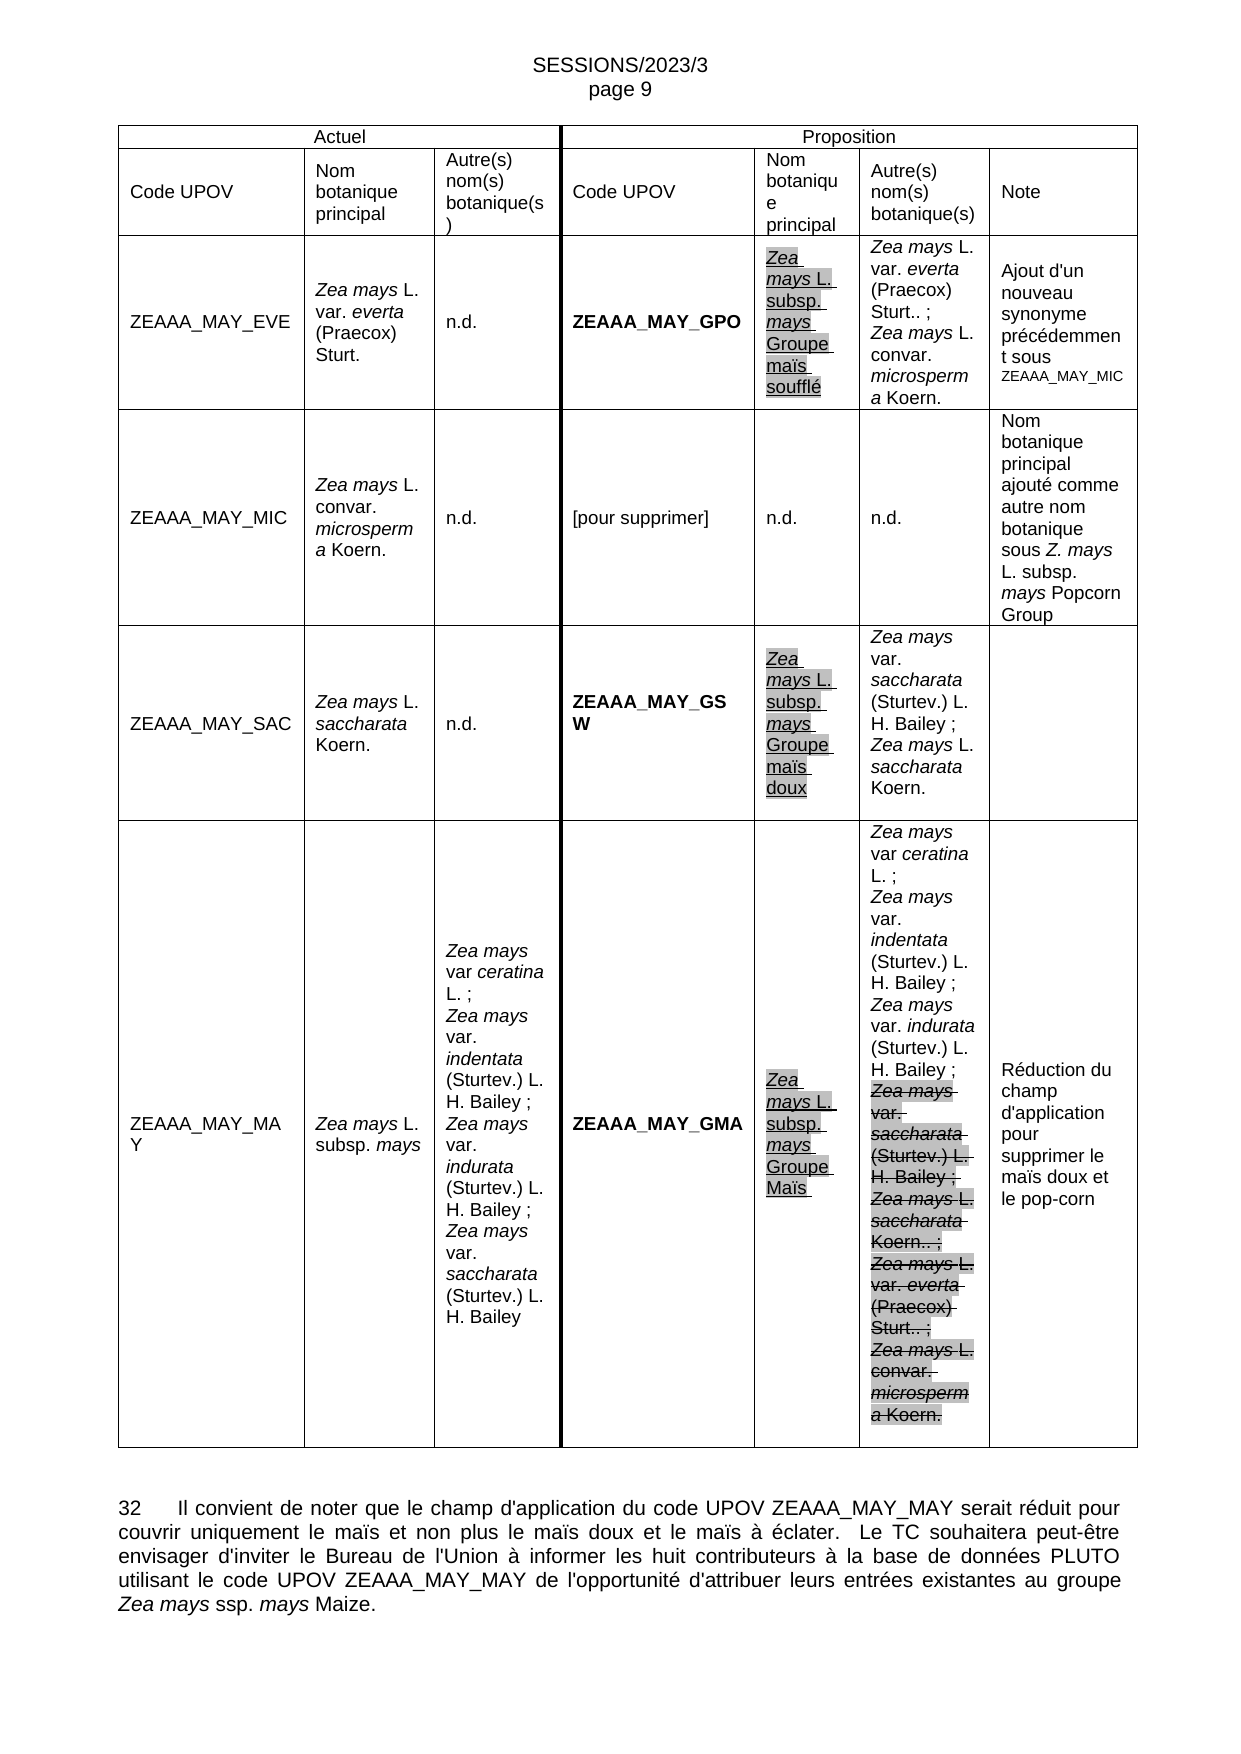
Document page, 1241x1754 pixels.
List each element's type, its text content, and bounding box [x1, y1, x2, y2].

table_cell Autre(s) nom(s) botanique(s) [860, 149, 989, 235]
table_header Actuel [119, 126, 559, 148]
table_cell n.d. [755, 410, 859, 625]
table_cell n.d. [860, 410, 989, 625]
text Il convient de noter que le champ d'application du code UPOV ZEAAA_MAY_MAY serait réduit pour couvrir uniquement le maïs et non plus le maïs doux et le maïs à éclater. Le TC souhaitera peut-être envisager d'inviter le Bureau de l'Union à informer les huit contributeurs à la base de données PLUTO utilisant le code UPOV ZEAAA_MAY_MAY de l'opportunité d'attribuer leurs entrées existantes au groupe Zea mays ssp. mays Maize. [118, 1496, 1122, 1615]
table_cell Réduction du champ d'application pour supprimer le maïs doux et le pop-corn [990, 821, 1137, 1447]
table_cell ZEAAA_MAY_GMA [563, 821, 754, 1447]
table_cell Zea mays var ceratina L. ; Zea mays var. indentata (Sturtev.) L. H. Bailey ; Zea mays var. indurata (Sturtev.) L. H. Bailey ; Zea mays var. saccharata (Sturtev.) L. H. Bailey [435, 821, 559, 1447]
table_cell Zea mays L. convar. microsperma Koern. [305, 410, 434, 625]
table_cell Ajout d'un nouveau synonyme précédemment sous ZEAAA_MAY_MIC [990, 236, 1137, 408]
table_header Proposition [563, 126, 1137, 148]
table_cell ZEAAA_MAY_GSW [563, 626, 754, 820]
table_cell Zea mays L. var. everta (Praecox) Sturt. [305, 236, 434, 408]
table_cell Zea mays L. subsp. mays Groupe Maïs [755, 821, 859, 1447]
table_cell Nom botanique principal ajouté comme autre nom botanique sous Z. mays L. subsp. mays Popcorn Group [990, 410, 1137, 625]
table_cell Zea mays L. subsp. mays Groupe maïs doux [755, 626, 859, 820]
table_cell ZEAAA_MAY_MIC [119, 410, 304, 625]
table_cell n.d. [435, 626, 559, 820]
table_cell Zea mays L. saccharata Koern. [305, 626, 434, 820]
table_cell ZEAAA_MAY_GPO [563, 236, 754, 408]
table_cell Note [990, 149, 1137, 235]
table_cell Zea mays L. subsp. mays Groupe maïs soufflé [755, 236, 859, 408]
table_cell Autre(s) nom(s) botanique(s) [435, 149, 559, 235]
table_cell Zea mays var. saccharata (Sturtev.) L. H. Bailey ; Zea mays L. saccharata Koern. [860, 626, 989, 820]
table_cell Nom botanique principal [305, 149, 434, 235]
table_cell n.d. [435, 410, 559, 625]
table_cell Code UPOV [563, 149, 754, 235]
table_cell Nom botanique principal [755, 149, 859, 235]
table_cell n.d. [435, 236, 559, 408]
table_cell Zea mays var ceratina L. ; Zea mays var. indentata (Sturtev.) L. H. Bailey ; Zea mays var. indurata (Sturtev.) L. H. Bailey ; Zea mays var. saccharata (Sturtev.) L. H. Bailey ; Zea mays L. saccharata Koern.. ; Zea mays L. var. everta (Praecox) Sturt.. ; Zea mays L. convar. microsperma Koern. [860, 821, 989, 1447]
table_cell ZEAAA_MAY_MAY [119, 821, 304, 1447]
table_cell [990, 626, 1137, 820]
table_cell ZEAAA_MAY_EVE [119, 236, 304, 408]
table_cell [pour supprimer] [563, 410, 754, 625]
table_cell Code UPOV [119, 149, 304, 235]
table_cell ZEAAA_MAY_SAC [119, 626, 304, 820]
table_cell Zea mays L. var. everta (Praecox) Sturt.. ; Zea mays L. convar. microsperma Koern. [860, 236, 989, 408]
table_cell Zea mays L. subsp. mays [305, 821, 434, 1447]
